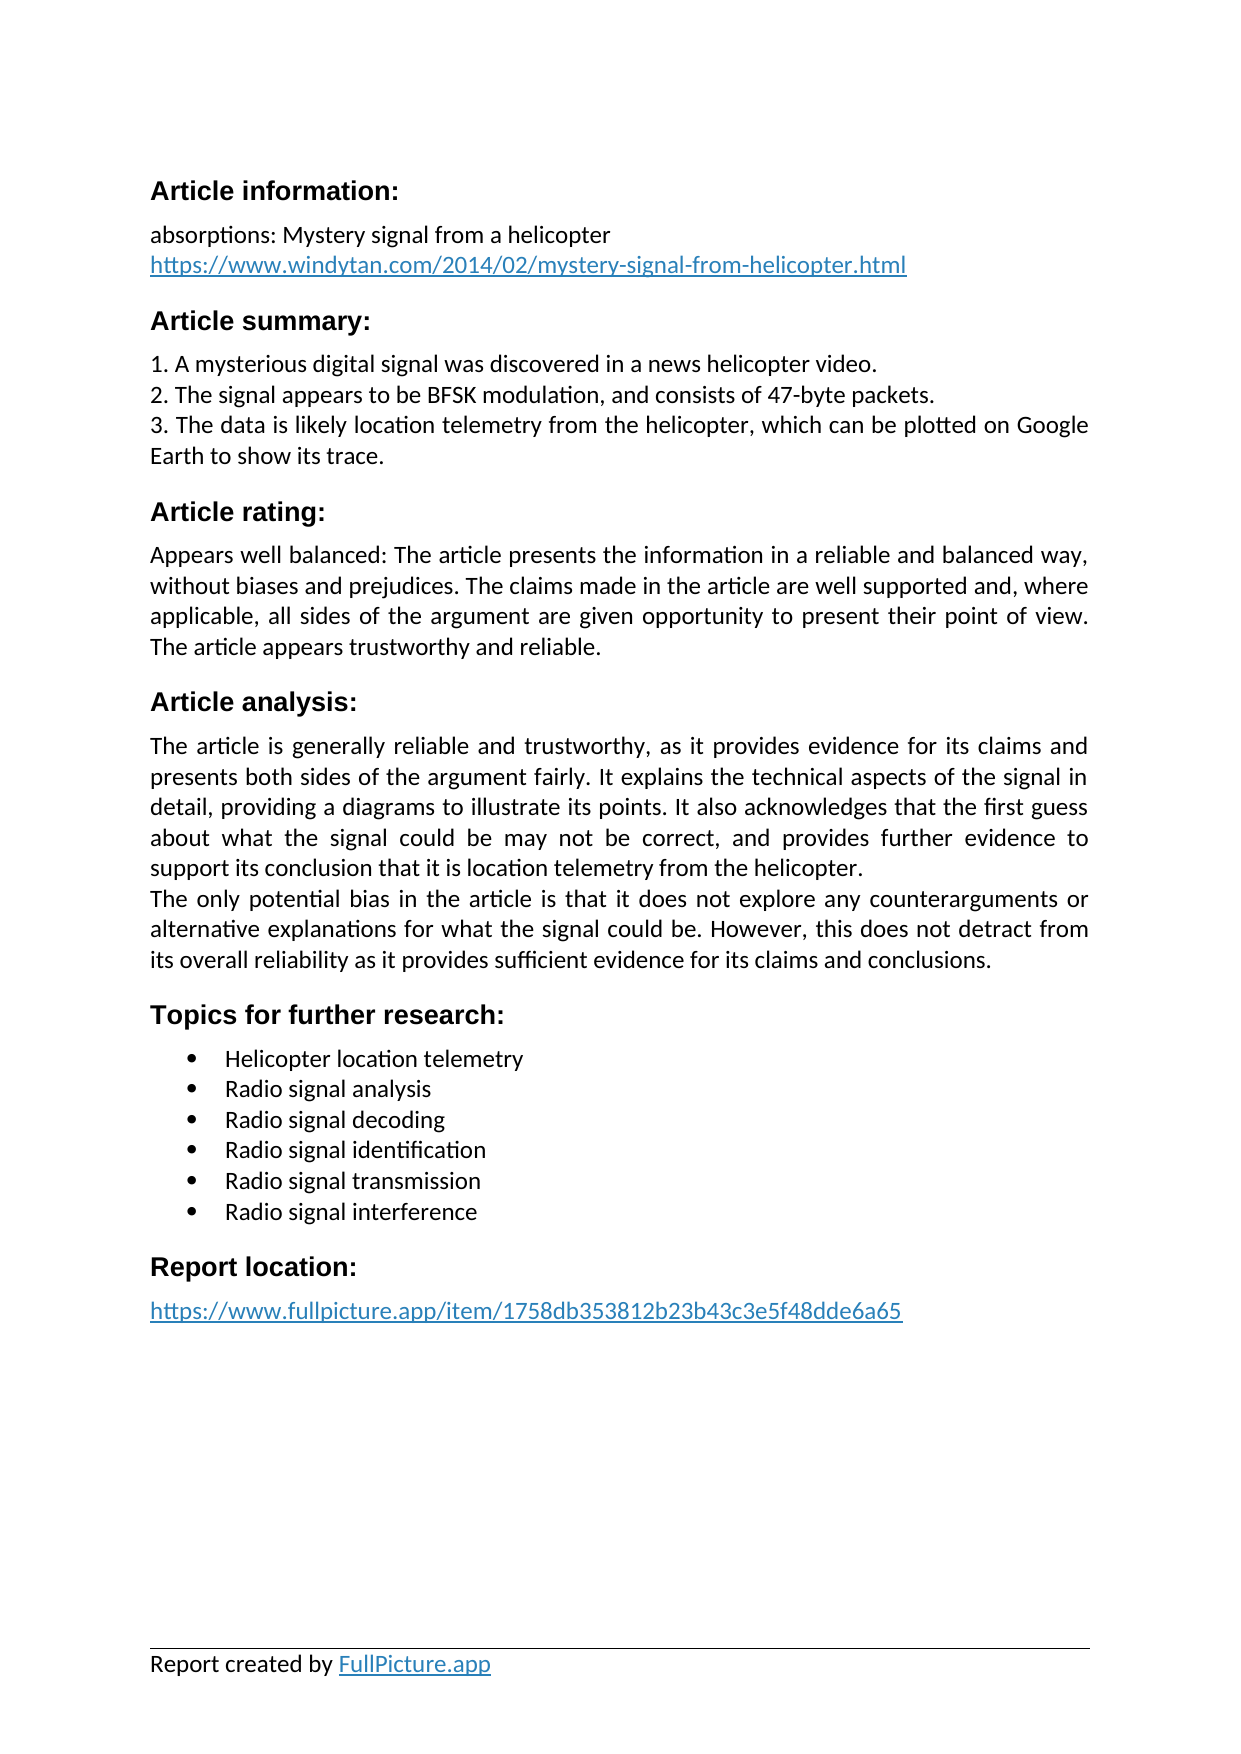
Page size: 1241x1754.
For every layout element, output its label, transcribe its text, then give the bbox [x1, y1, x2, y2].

text 3. The data is likely location telemetry from the helicopter, which can be plotted on Google Earth to show its trace. [150, 409, 1090, 471]
list Radio signal analysis [187, 1074, 1090, 1104]
list Helicopter location telemetry [187, 1043, 1090, 1074]
subtitle Article analysis: [150, 686, 1090, 718]
subtitle Article rating: [150, 496, 1090, 527]
subtitle Topics for further research: [150, 999, 1090, 1031]
text 2. The signal appears to be BFSK modulation, and consists of 47-byte packets. [150, 379, 1090, 409]
text https://www.fullpicture.app/item/1758db353812b23b43c3e5f48dde6a65 [150, 1295, 1090, 1326]
list Radio signal decoding [187, 1104, 1090, 1135]
text The only potential bias in the article is that it does not explore any counterarguments or alternative explanations for what the signal could be. However, this does not detract from its overall reliability as it provides sufficient evidence for its claims and conclusions. [150, 883, 1090, 974]
text 1. A mysterious digital signal was discovered in a news helicopter video. [150, 348, 1090, 379]
text The article is generally reliable and trustworthy, as it provides evidence for its claims and presents both sides of the argument fairly. It explains the technical aspects of the signal in detail, providing a diagrams to illustrate its points. It also acknowledges that the first guess about what the signal could be may not be correct, and provides further evidence to support its conclusion that it is location telemetry from the helicopter. [150, 730, 1090, 883]
text absorptions: Mystery signal from a helicopterhttps://www.windytan.com/2014/02/mystery-signal-from-helicopter.html [150, 219, 1090, 280]
list Radio signal identification [187, 1135, 1090, 1165]
list Radio signal interference [187, 1196, 1090, 1226]
text Appears well balanced: The article presents the information in a reliable and balanced way, without biases and prejudices. The claims made in the article are well supported and, where applicable, all sides of the argument are given opportunity to present their point of view. The article appears trustworthy and reliable. [150, 539, 1090, 661]
list Radio signal transmission [187, 1165, 1090, 1196]
subtitle Article summary: [150, 305, 1090, 336]
subtitle Article information: [150, 175, 1090, 206]
subtitle Report location: [150, 1251, 1090, 1282]
